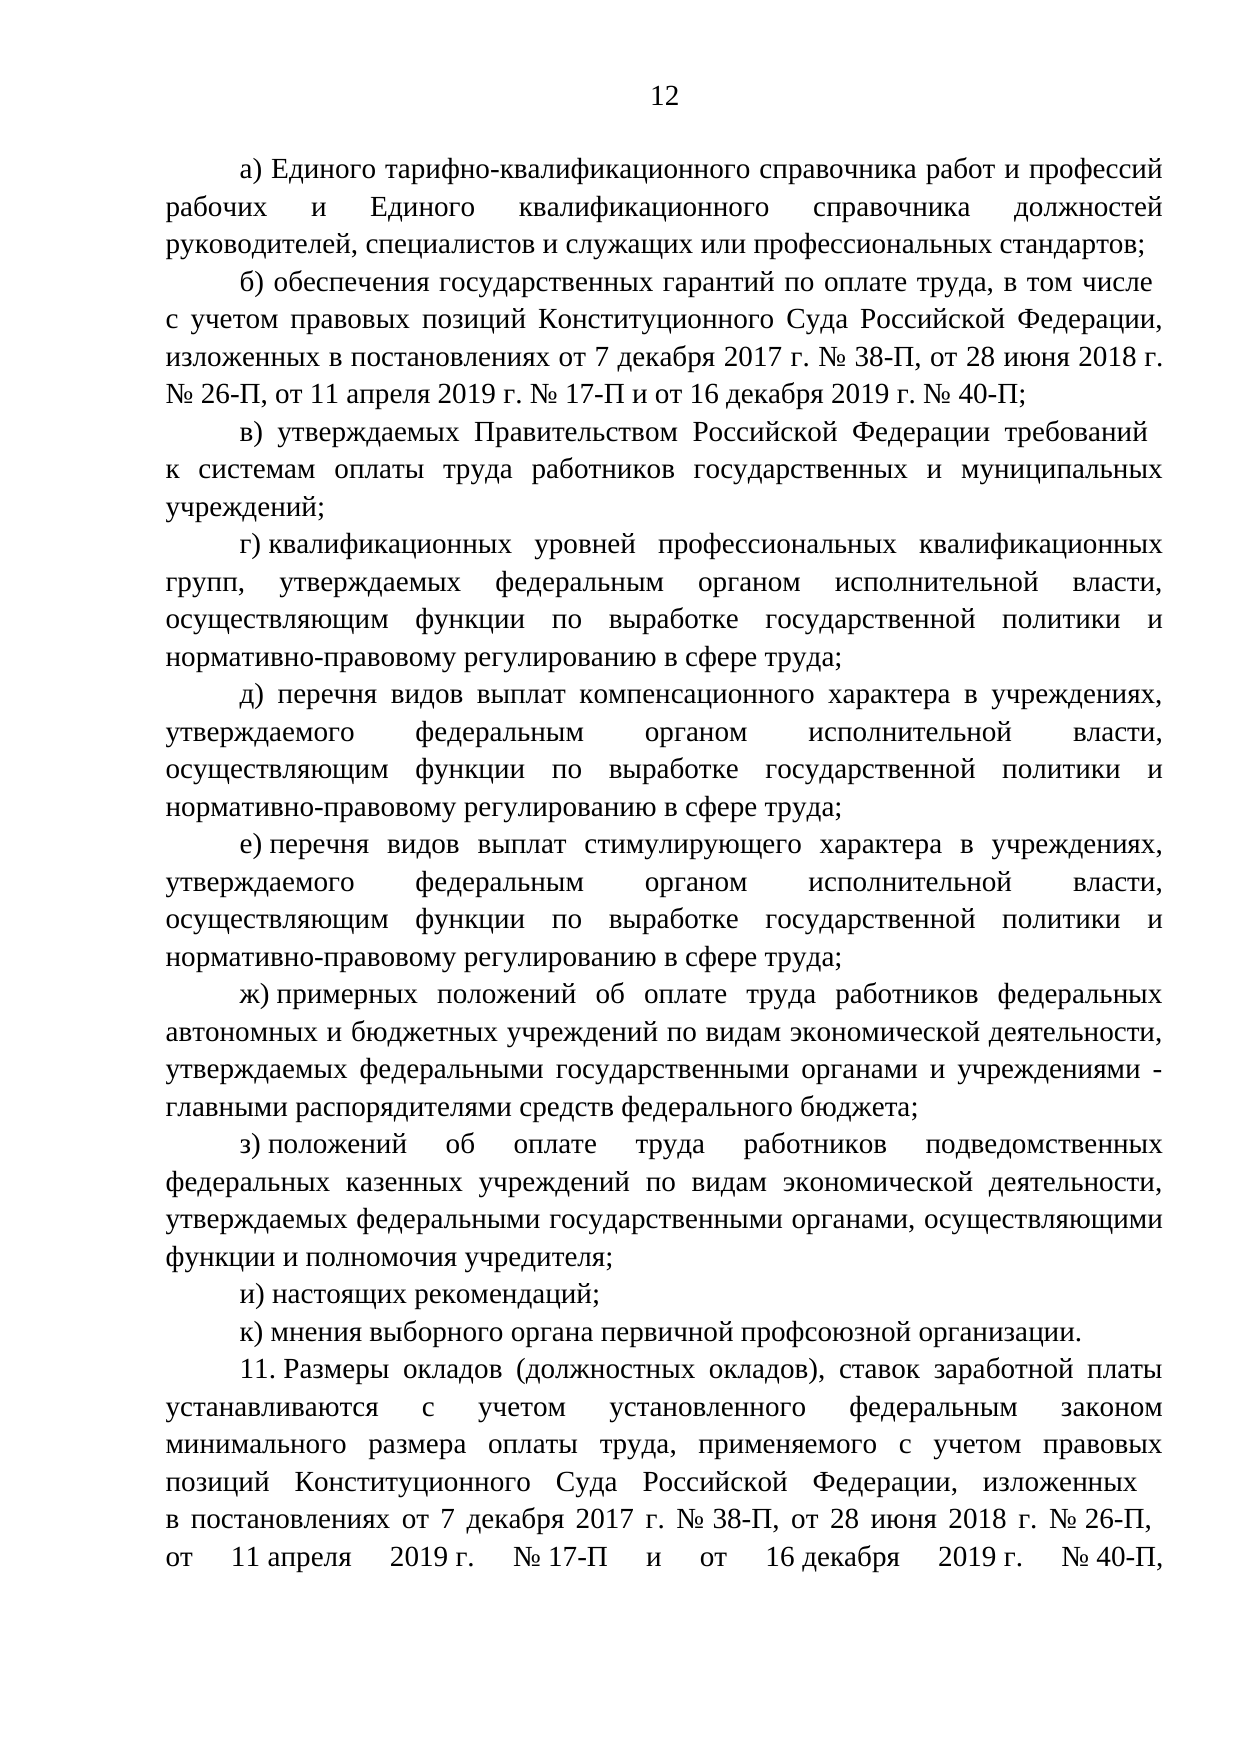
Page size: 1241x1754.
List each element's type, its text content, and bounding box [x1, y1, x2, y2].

text к) мнения выборного органа первичной профсоюзной организации. [165, 1310, 1163, 1348]
text г) квалификационных уровней профессиональных квалификационных групп, утверждаемых федеральным органом исполнительной власти, осуществляющим функции по выработке государственной политики и нормативно-правовому регулированию в сфере труда; [165, 523, 1163, 673]
text в) утверждаемых Правительством Российской Федерации требований к системам оплаты труда работников государственных и муниципальных учреждений; [165, 410, 1163, 523]
text и) настоящих рекомендаций; [165, 1273, 1163, 1310]
text б) обеспечения государственных гарантий по оплате труда, в том числе с учетом правовых позиций Конституционного Суда Российской Федерации, изложенных в постановлениях от 7 декабря 2017 г. № 38-П, от 28 июня 2018 г. № 26-П, от 11 апреля 2019 г. № 17-П и от 16 декабря 2019 г. № 40-П; [165, 260, 1163, 410]
text а) Единого тарифно-квалификационного справочника работ и профессий рабочих и Единого квалификационного справочника должностей руководителей, специалистов и служащих или профессиональных стандартов; [165, 148, 1163, 260]
text з) положений об оплате труда работников подведомственных федеральных казенных учреждений по видам экономической деятельности, утверждаемых федеральными государственными органами, осуществляющими функции и полномочия учредителя; [165, 1123, 1163, 1273]
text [165, 1348, 1163, 1573]
text д) перечня видов выплат компенсационного характера в учреждениях, утверждаемого федеральным органом исполнительной власти, осуществляющим функции по выработке государственной политики и нормативно-правовому регулированию в сфере труда; [165, 673, 1163, 823]
text ж) примерных положений об оплате труда работников федеральных автономных и бюджетных учреждений по видам экономической деятельности, утверждаемых федеральными государственными органами и учреждениями - главными распорядителями средств федерального бюджета; [165, 973, 1163, 1123]
text е) перечня видов выплат стимулирующего характера в учреждениях, утверждаемого федеральным органом исполнительной власти, осуществляющим функции по выработке государственной политики и нормативно-правовому регулированию в сфере труда; [165, 823, 1163, 973]
